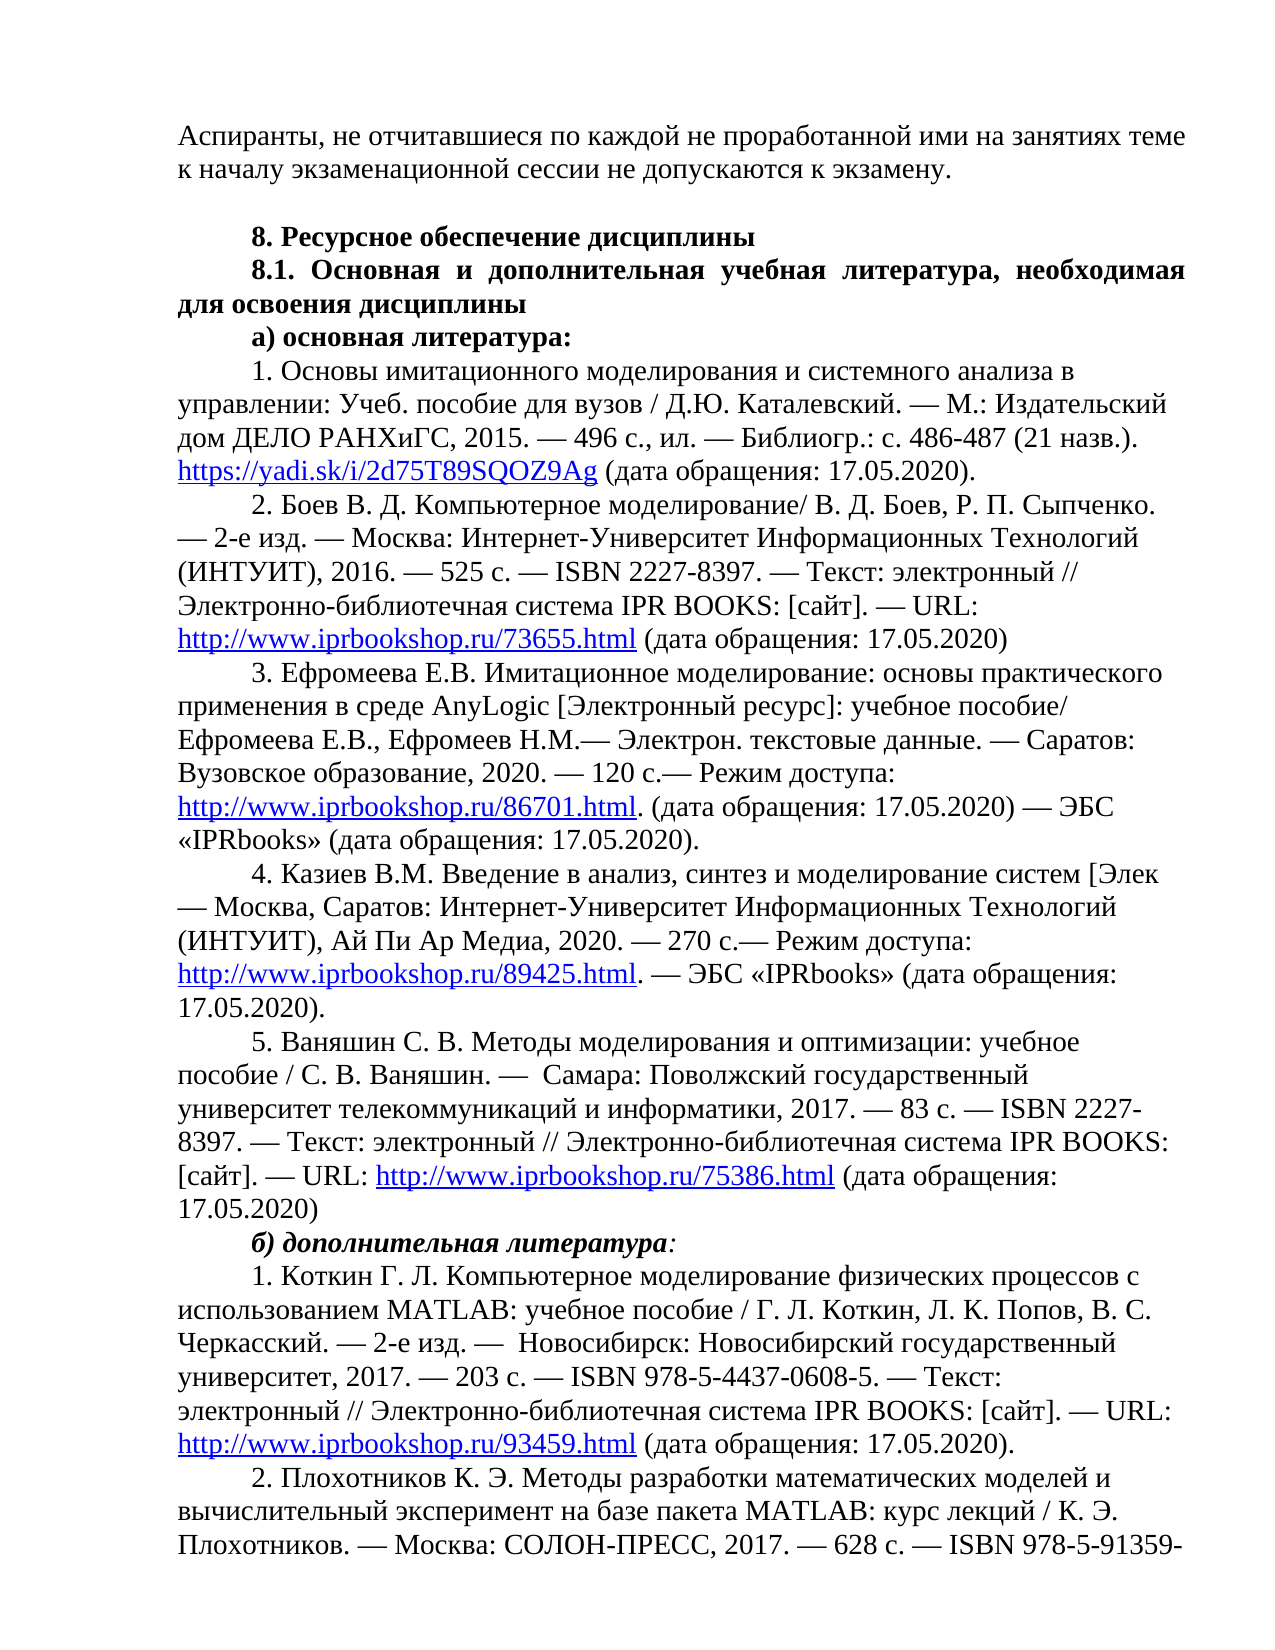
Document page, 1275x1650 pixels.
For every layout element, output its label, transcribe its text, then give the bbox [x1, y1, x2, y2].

list Ваняшин С. В. Методы моделирования и оптимизации: учебное пособие / С. В. Ваняшин. — Самара: Поволжский государственный университет телекоммуникаций и информатики, 2017. — 83 c. — ISBN 2227-8397. — Текст: электронный // Электронно-библиотечная система IPR BOOKS: [сайт]. — URL: http://www.iprbookshop.ru/75386.html (дата обращения: 17.05.2020) [177, 1024, 1186, 1225]
list Основы имитационного моделирования и системного анализа в управлении: Учеб. пособие для вузов / Д.Ю. Каталевский. — М.: Издательский дом ДЕЛО РАНХиГС, 2015. — 496 с., ил. — Библиогр.: с. 486-487 (21 назв.). https://yadi.sk/i/2d75T89SQOZ9Ag (дата обращения: 17.05.2020). [177, 353, 1186, 487]
list Коткин Г. Л. Компьютерное моделирование физических процессов с использованием MATLAB: учебное пособие / Г. Л. Коткин, Л. К. Попов, В. С. Черкасский. — 2-е изд. — Новосибирск: Новосибирский государственный университет, 2017. — 203 c. — ISBN 978-5-4437-0608-5. — Текст: электронный // Электронно-библиотечная система IPR BOOKS: [сайт]. — URL: http://www.iprbookshop.ru/93459.html (дата обращения: 17.05.2020). [177, 1258, 1186, 1460]
list Боев В. Д. Компьютерное моделирование/ В. Д. Боев, Р. П. Сыпченко. — 2-е изд. — Москва: Интернет-Университет Информационных Технологий (ИНТУИТ), 2016. — 525 c. — ISBN 2227-8397. — Текст: электронный // Электронно-библиотечная система IPR BOOKS: [сайт]. — URL: http://www.iprbookshop.ru/73655.html (дата обращения: 17.05.2020) [177, 487, 1186, 655]
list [177, 1460, 1186, 1560]
list Ресурсное обеспечение дисциплины [177, 219, 1186, 252]
list Казиев В.М. Введение в анализ, синтез и моделирование систем [Элек— Москва, Саратов: Интернет-Университет Информационных Технологий (ИНТУИТ), Ай Пи Ар Медиа, 2020. — 270 c.— Режим доступа: http://www.iprbookshop.ru/89425.html. — ЭБС «IPRbooks» (дата обращения: 17.05.2020). [177, 856, 1186, 1024]
text 8.1. Основная и дополнительная учебная литература, необходимая для освоения дисциплины [177, 252, 1186, 319]
text а) основная литература: [177, 319, 1186, 353]
list Ефромеева Е.В. Имитационное моделирование: основы практического применения в среде AnyLogic [Электронный ресурс]: учебное пособие/ Ефромеева Е.В., Ефромеев Н.М.— Электрон. текстовые данные. — Саратов: Вузовское образование, 2020. — 120 c.— Режим доступа: http://www.iprbookshop.ru/86701.html. (дата обращения: 17.05.2020) — ЭБС «IPRbooks» (дата обращения: 17.05.2020). [177, 655, 1186, 856]
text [177, 118, 1186, 185]
text б) дополнительная литература: [177, 1225, 1186, 1258]
